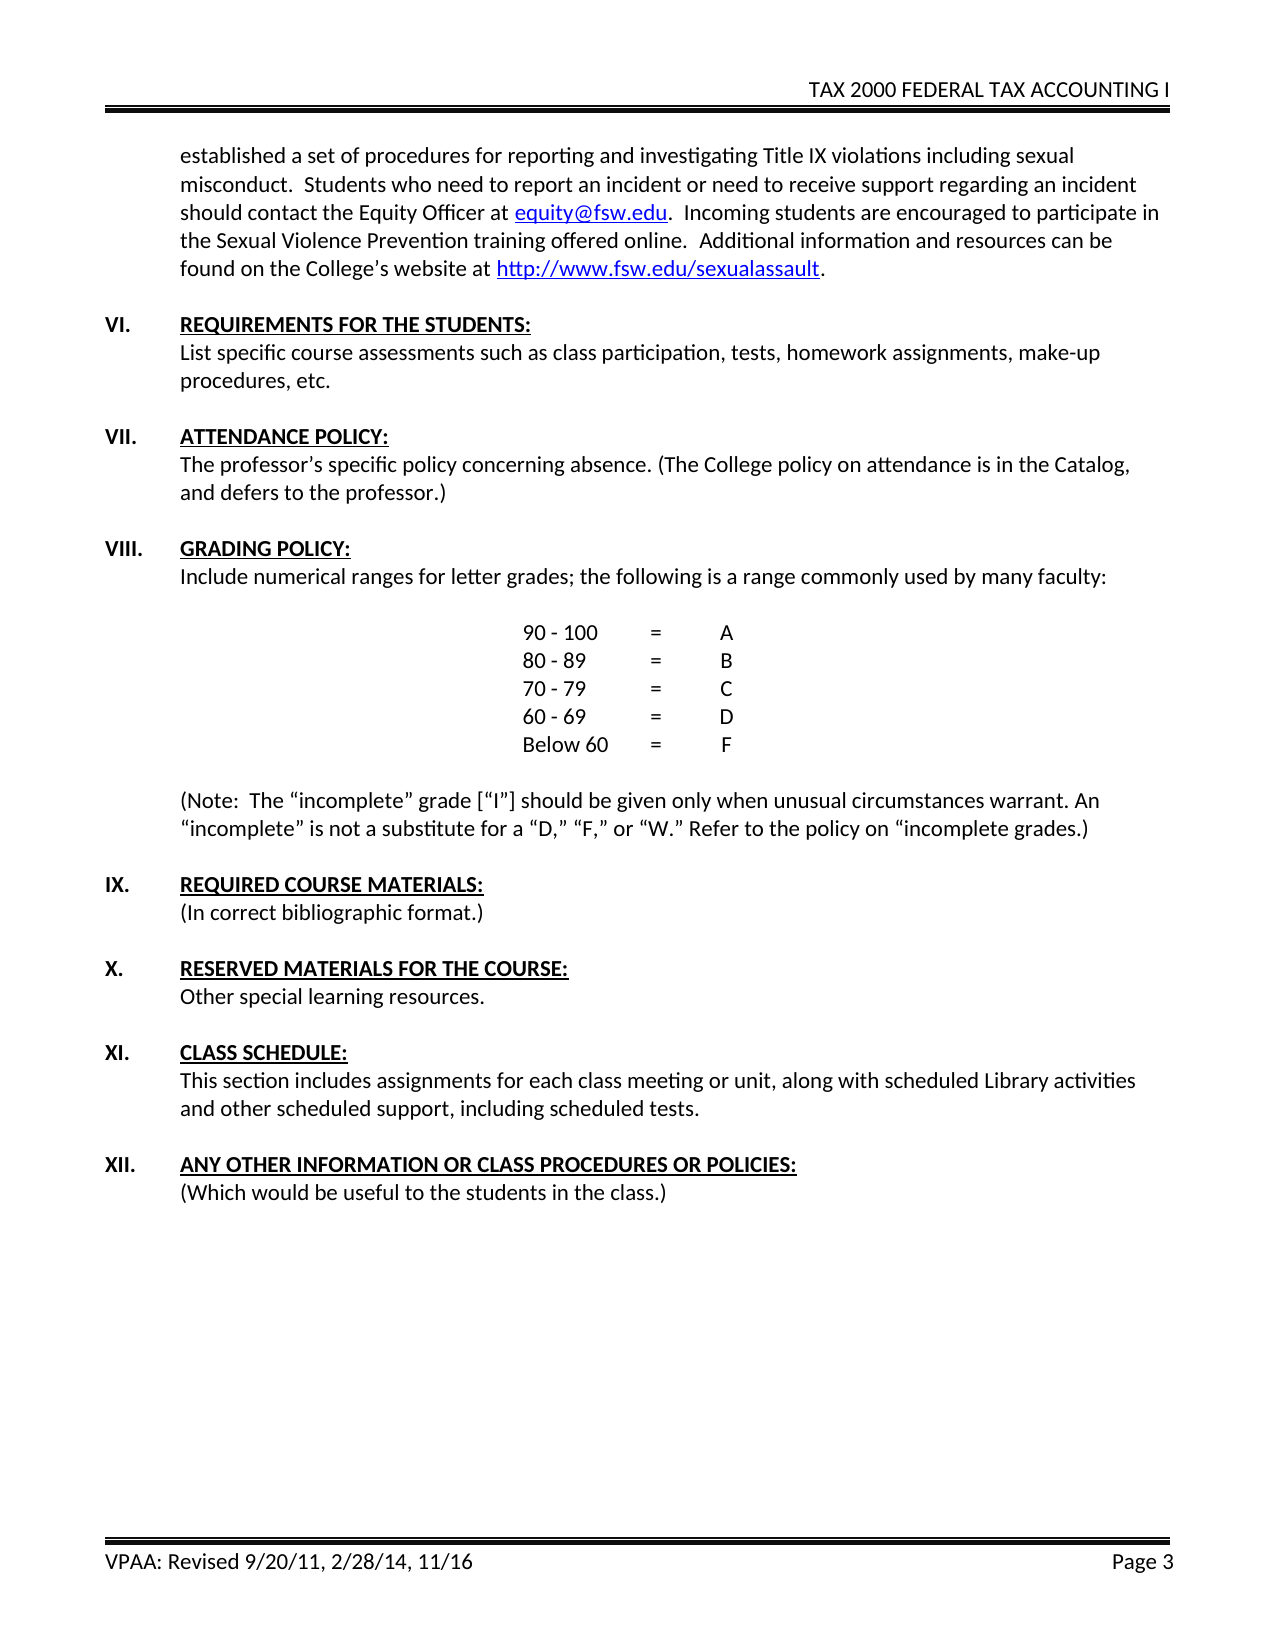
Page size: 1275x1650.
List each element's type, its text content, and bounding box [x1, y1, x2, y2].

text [180, 142, 1170, 282]
list ANY OTHER INFORMATION OR CLASS PROCEDURES OR POLICIES: [105, 1150, 1170, 1178]
table_cell B [689, 646, 764, 674]
table_header A [689, 618, 764, 646]
table_cell C [689, 674, 764, 702]
table_cell = [623, 646, 689, 674]
text The professor’s specific policy concerning absence. (The College policy on attendance is in the Catalog, and defers to the professor.) [180, 450, 1170, 506]
text List specific course assessments such as class participation, tests, homework assignments, make-up procedures, etc. [180, 338, 1170, 394]
table_header 90 - 100 [511, 618, 623, 646]
table_cell = [623, 674, 689, 702]
table_cell = [623, 730, 689, 758]
table_cell D [689, 702, 764, 730]
table_cell 70 - 79 [511, 674, 623, 702]
text Include numerical ranges for letter grades; the following is a range commonly used by many faculty: [180, 562, 1170, 590]
list ATTENDANCE POLICY: [105, 422, 1170, 450]
text Other special learning resources. [180, 982, 1170, 1010]
table_header = [623, 618, 689, 646]
table_cell 60 - 69 [511, 702, 623, 730]
table_cell 80 - 89 [511, 646, 623, 674]
list REQUIREMENTS FOR THE STUDENTS: [105, 310, 1170, 338]
table_cell F [689, 730, 764, 758]
text (Note: The “incomplete” grade [“I”] should be given only when unusual circumstances warrant. An “incomplete” is not a substitute for a “D,” “F,” or “W.” Refer to the policy on “incomplete grades.) [180, 786, 1170, 842]
list RESERVED MATERIALS FOR THE COURSE: [105, 954, 1170, 982]
text (Which would be useful to the students in the class.) [180, 1178, 1170, 1206]
text (In correct bibliographic format.) [180, 898, 1170, 926]
text This section includes assignments for each class meeting or unit, along with scheduled Library activities and other scheduled support, including scheduled tests. [180, 1066, 1170, 1122]
list CLASS SCHEDULE: [105, 1038, 1170, 1066]
table_cell Below 60 [511, 730, 623, 758]
list GRADING POLICY: [105, 534, 1170, 562]
table_cell = [623, 702, 689, 730]
list REQUIRED COURSE MATERIALS: [105, 870, 1170, 898]
